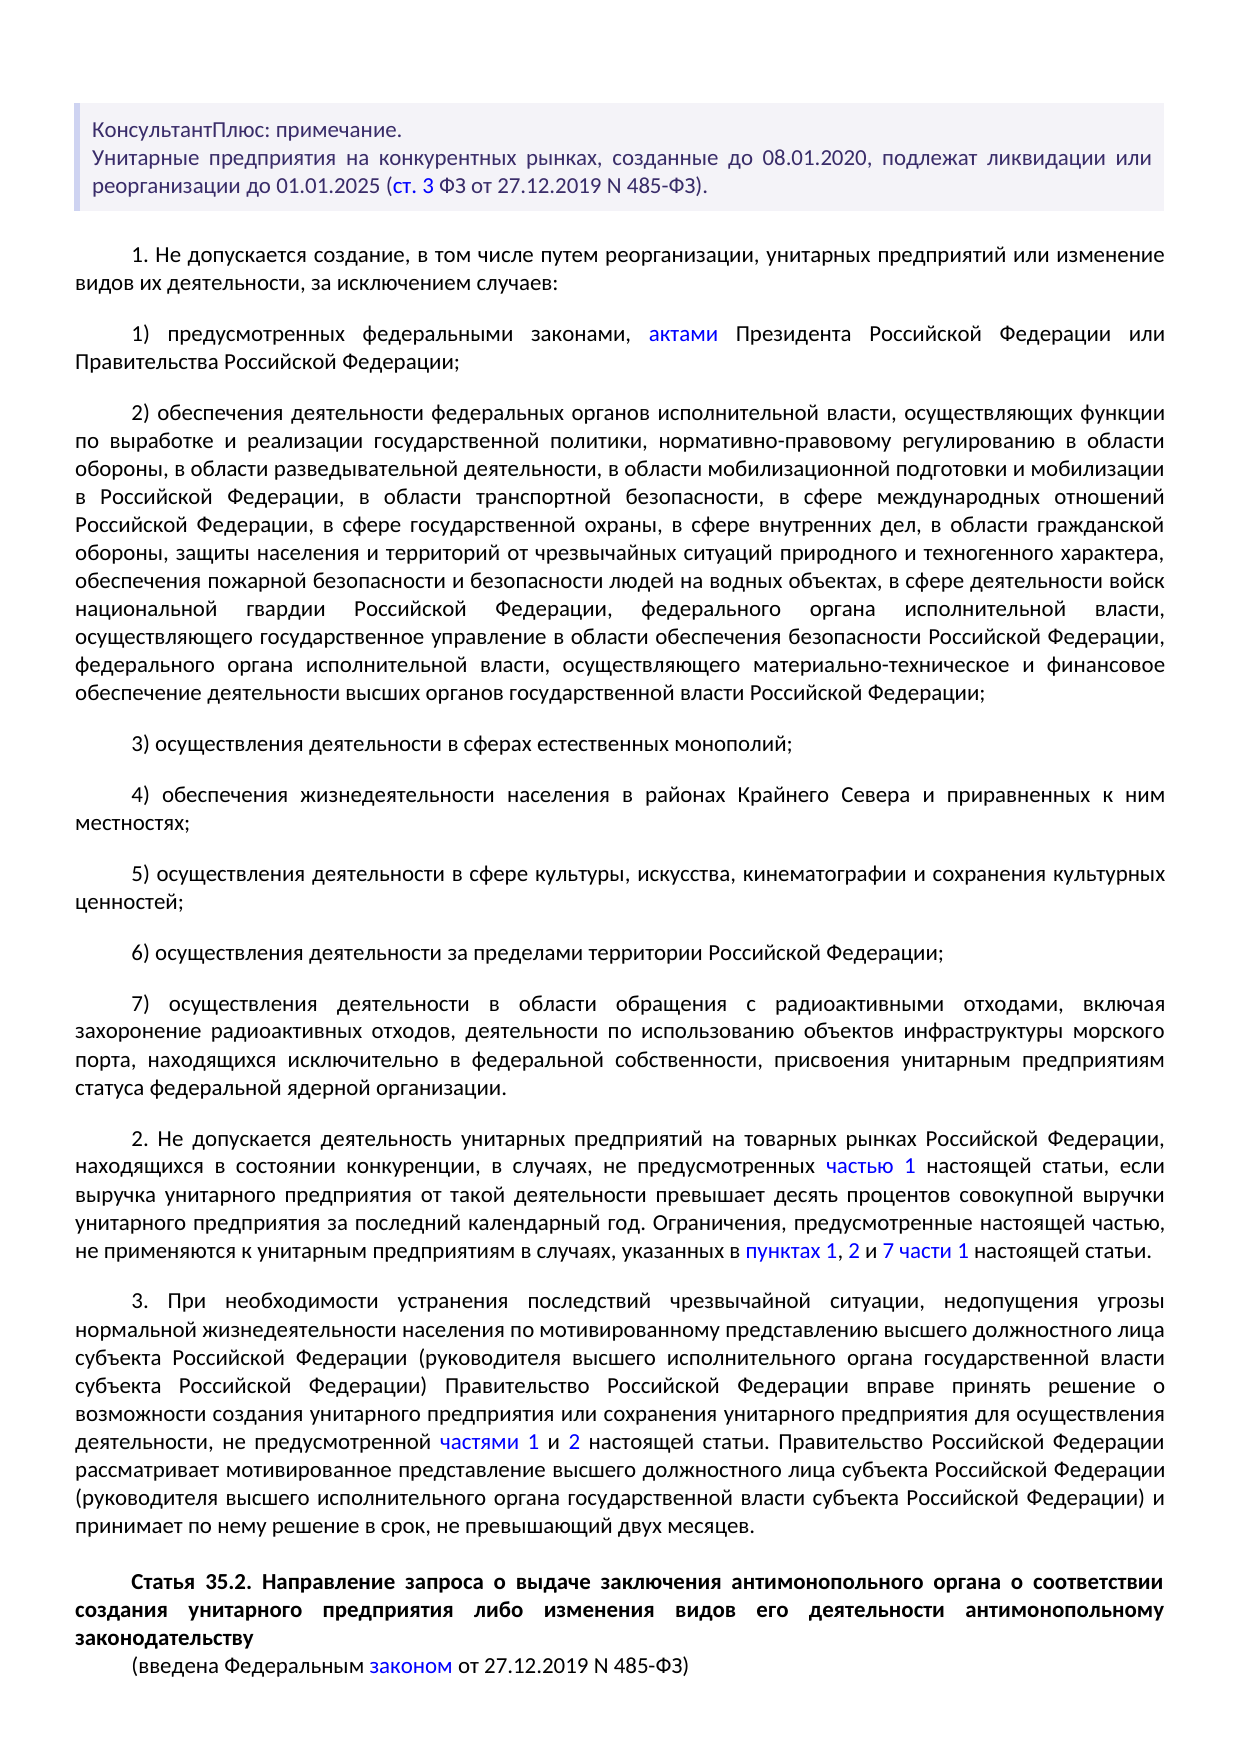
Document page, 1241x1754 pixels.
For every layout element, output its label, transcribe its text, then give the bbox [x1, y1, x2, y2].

text 3. При необходимости устранения последствий чрезвычайной ситуации, недопущения угрозы нормальной жизнедеятельности населения по мотивированному представлению высшего должностного лица субъекта Российской Федерации (руководителя высшего исполнительного органа государственной власти субъекта Российской Федерации) Правительство Российской Федерации вправе принять решение о возможности создания унитарного предприятия или сохранения унитарного предприятия для осуществления деятельности, не предусмотренной частями 1 и 2 настоящей статьи. Правительство Российской Федерации рассматривает мотивированное представление высшего должностного лица субъекта Российской Федерации (руководителя высшего исполнительного органа государственной власти субъекта Российской Федерации) и принимает по нему решение в срок, не превышающий двух месяцев. [75, 1287, 1165, 1539]
text 1. Не допускается создание, в том числе путем реорганизации, унитарных предприятий или изменение видов их деятельности, за исключением случаев: [75, 240, 1165, 296]
table_header [1152, 103, 1164, 211]
table_header КонсультантПлюс: примечание. Унитарные предприятия на конкурентных рынках, созданные до 08.01.2020, подлежат ликвидации или реорганизации до 01.01.2025 (ст. 3 ФЗ от 27.12.2019 N 485-ФЗ). [92, 103, 1152, 211]
text 2) обеспечения деятельности федеральных органов исполнительной власти, осуществляющих функции по выработке и реализации государственной политики, нормативно-правовому регулированию в области обороны, в области разведывательной деятельности, в области мобилизационной подготовки и мобилизации в Российской Федерации, в области транспортной безопасности, в сфере международных отношений Российской Федерации, в сфере государственной охраны, в сфере внутренних дел, в области гражданской обороны, защиты населения и территорий от чрезвычайных ситуаций природного и техногенного характера, обеспечения пожарной безопасности и безопасности людей на водных объектах, в сфере деятельности войск национальной гвардии Российской Федерации, федерального органа исполнительной власти, осуществляющего государственное управление в области обеспечения безопасности Российской Федерации, федерального органа исполнительной власти, осуществляющего материально-техническое и финансовое обеспечение деятельности высших органов государственной власти Российской Федерации; [75, 398, 1165, 706]
title Статья 35.2. Направление запроса о выдаче заключения антимонопольного органа о соответствии создания унитарного предприятия либо изменения видов его деятельности антимонопольному законодательству [75, 1567, 1165, 1651]
text 2. Не допускается деятельность унитарных предприятий на товарных рынках Российской Федерации, находящихся в состоянии конкуренции, в случаях, не предусмотренных частью 1 настоящей статьи, если выручка унитарного предприятия от такой деятельности превышает десять процентов совокупной выручки унитарного предприятия за последний календарный год. Ограничения, предусмотренные настоящей частью, не применяются к унитарным предприятиям в случаях, указанных в пунктах 1, 2 и 7 части 1 настоящей статьи. [75, 1124, 1165, 1264]
text (введена Федеральным законом от 27.12.2019 N 485-ФЗ) [75, 1651, 1165, 1679]
text 6) осуществления деятельности за пределами территории Российской Федерации; [75, 938, 1165, 966]
table_header [74, 103, 80, 211]
text 5) осуществления деятельности в сфере культуры, искусства, кинематографии и сохранения культурных ценностей; [75, 859, 1165, 915]
table_header [80, 103, 92, 211]
text 1) предусмотренных федеральными законами, актами Президента Российской Федерации или Правительства Российской Федерации; [75, 319, 1165, 375]
text 7) осуществления деятельности в области обращения с радиоактивными отходами, включая захоронение радиоактивных отходов, деятельности по использованию объектов инфраструктуры морского порта, находящихся исключительно в федеральной собственности, присвоения унитарным предприятиям статуса федеральной ядерной организации. [75, 989, 1165, 1101]
text 4) обеспечения жизнедеятельности населения в районах Крайнего Севера и приравненных к ним местностях; [75, 780, 1165, 836]
text 3) осуществления деятельности в сферах естественных монополий; [75, 729, 1165, 757]
